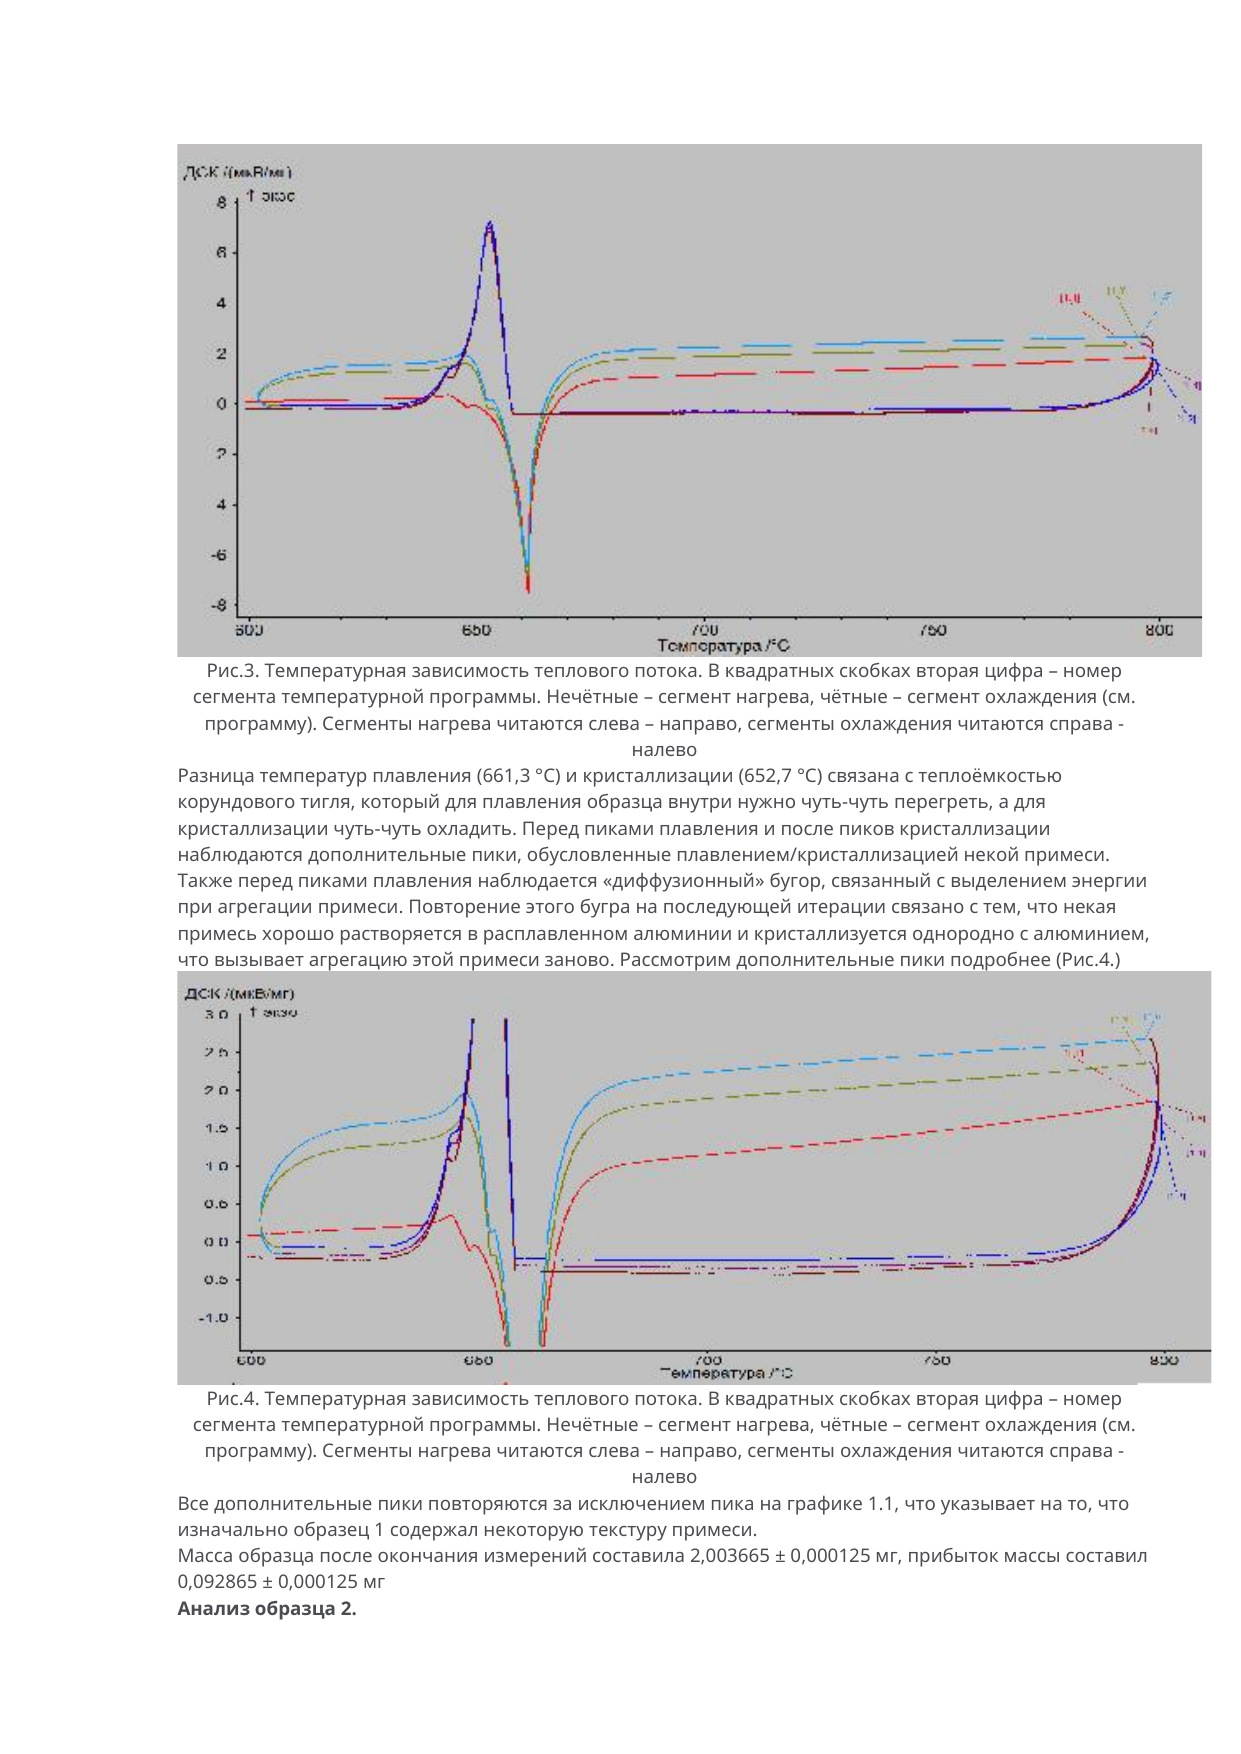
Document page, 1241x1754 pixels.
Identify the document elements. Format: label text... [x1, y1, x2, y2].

text Разница температур плавления (661,3 °С) и кристаллизации (652,7 °С) связана с теплоёмкостью корундового тигля, который для плавления образца внутри нужно чуть-чуть перегреть, а для кристаллизации чуть-чуть охладить. Перед пиками плавления и после пиков кристаллизации наблюдаются дополнительные пики, обусловленные плавлением/кристаллизацией некой примеси. Также перед пиками плавления наблюдается «диффузионный» бугор, связанный с выделением энергии при агрегации примеси. Повторение этого бугра на последующей итерации связано с тем, что некая примесь хорошо растворяется в расплавленном алюминии и кристаллизуется однородно с алюминием, что вызывает агрегацию этой примеси заново. Рассмотрим дополнительные пики подробнее (Рис.4.) [177, 762, 1152, 971]
text Рис.3. Температурная зависимость теплового потока. В квадратных скобках вторая цифра – номер сегмента температурной программы. Нечётные – сегмент нагрева, чётные – сегмент охлаждения (см. программу). Сегменты нагрева читаются слева – направо, сегменты охлаждения читаются справа - налево [177, 657, 1152, 762]
text Рис.4. Температурная зависимость теплового потока. В квадратных скобках вторая цифра – номер сегмента температурной программы. Нечётные – сегмент нагрева, чётные – сегмент охлаждения (см. программу). Сегменты нагрева читаются слева – направо, сегменты охлаждения читаются справа - налево [177, 1385, 1152, 1489]
picture [177, 971, 1212, 1385]
text Анализ образца 2. [177, 1594, 1152, 1621]
text Все дополнительные пики повторяются за исключением пика на графике 1.1, что указывает на то, что изначально образец 1 содержал некоторую текстуру примеси. [177, 1489, 1152, 1542]
text Масса образца после окончания измерений составила 2,003665 ± 0,000125 мг, прибыток массы составил 0,092865 ± 0,000125 мг [177, 1542, 1152, 1594]
picture [177, 144, 1203, 657]
